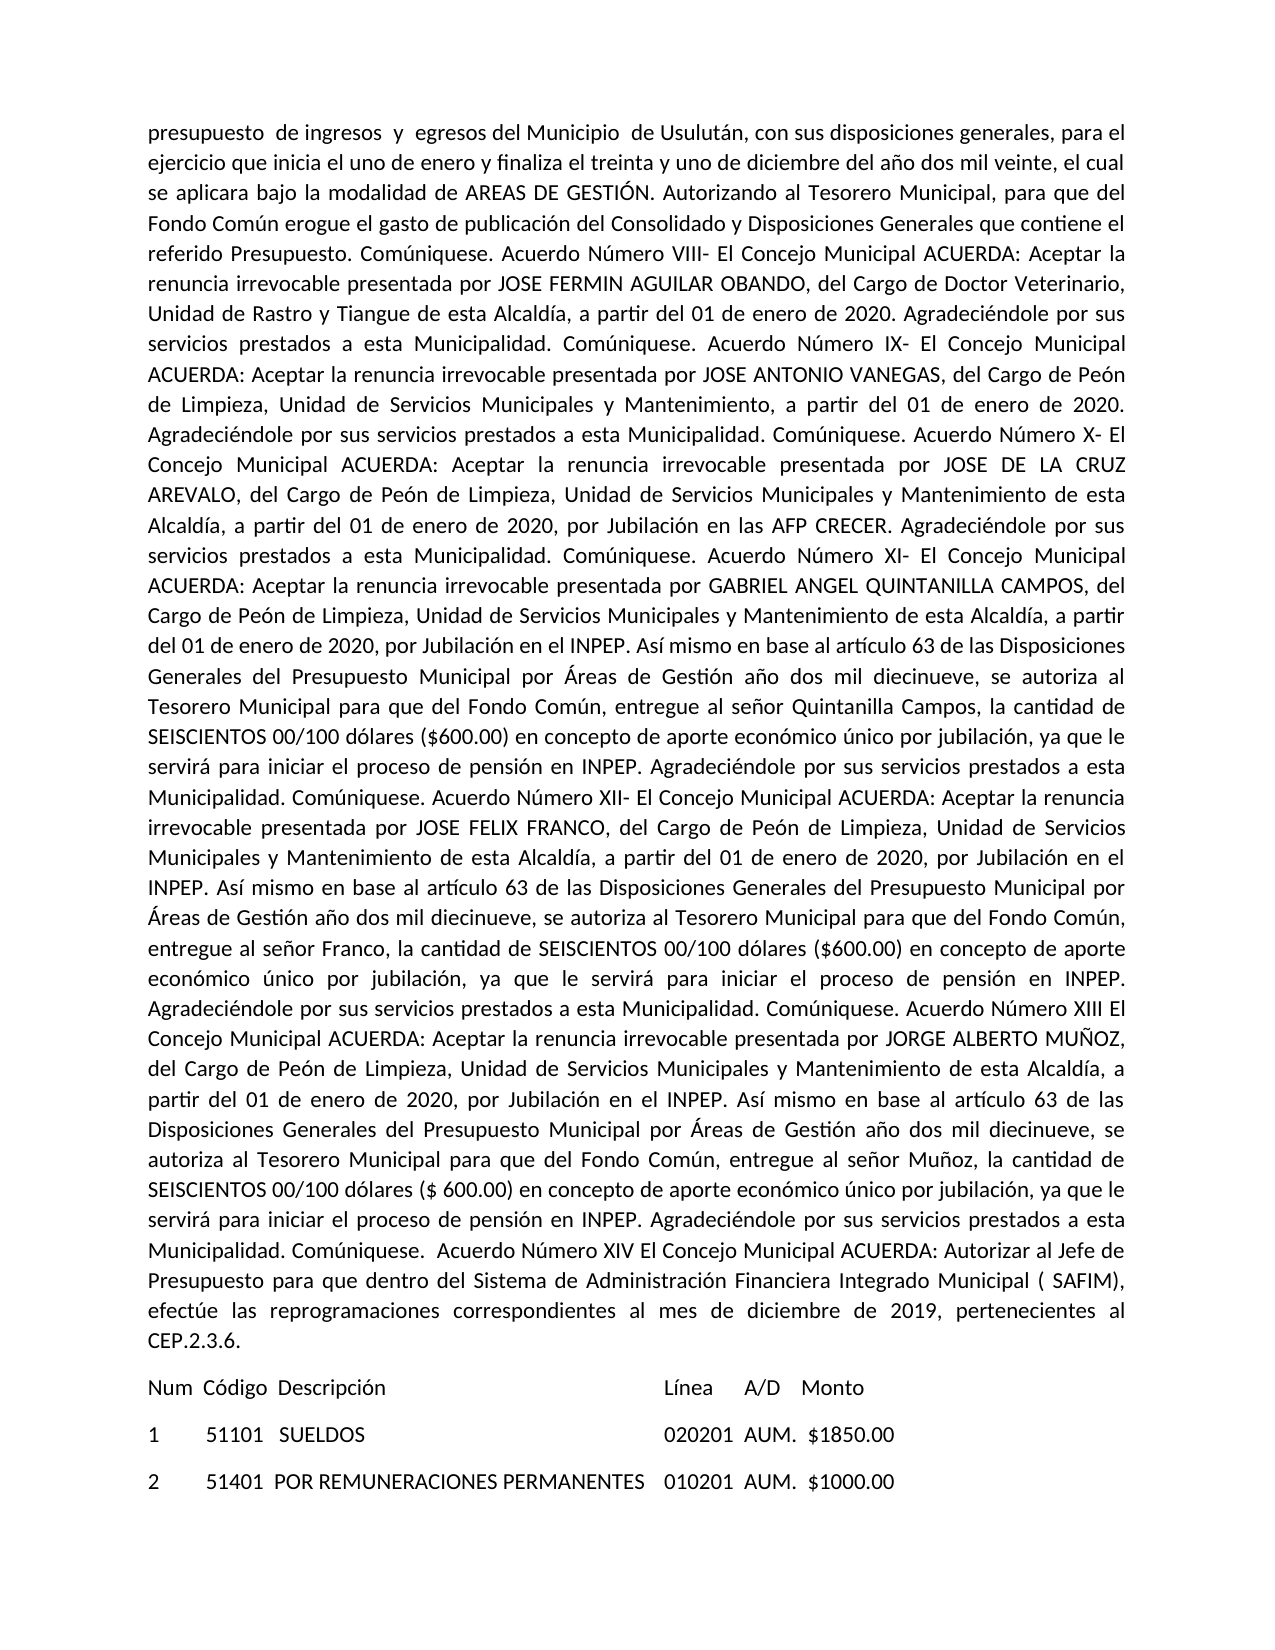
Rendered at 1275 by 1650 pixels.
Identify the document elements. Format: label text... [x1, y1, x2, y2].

text Num Código Descripción Línea A/D Monto [148, 1373, 1127, 1401]
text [148, 118, 1127, 1354]
text 1 51101 SUELDOS 020201 AUM. $1850.00 [148, 1420, 1127, 1448]
text 2 51401 POR REMUNERACIONES PERMANENTES 010201 AUM. $1000.00 [148, 1467, 1127, 1495]
